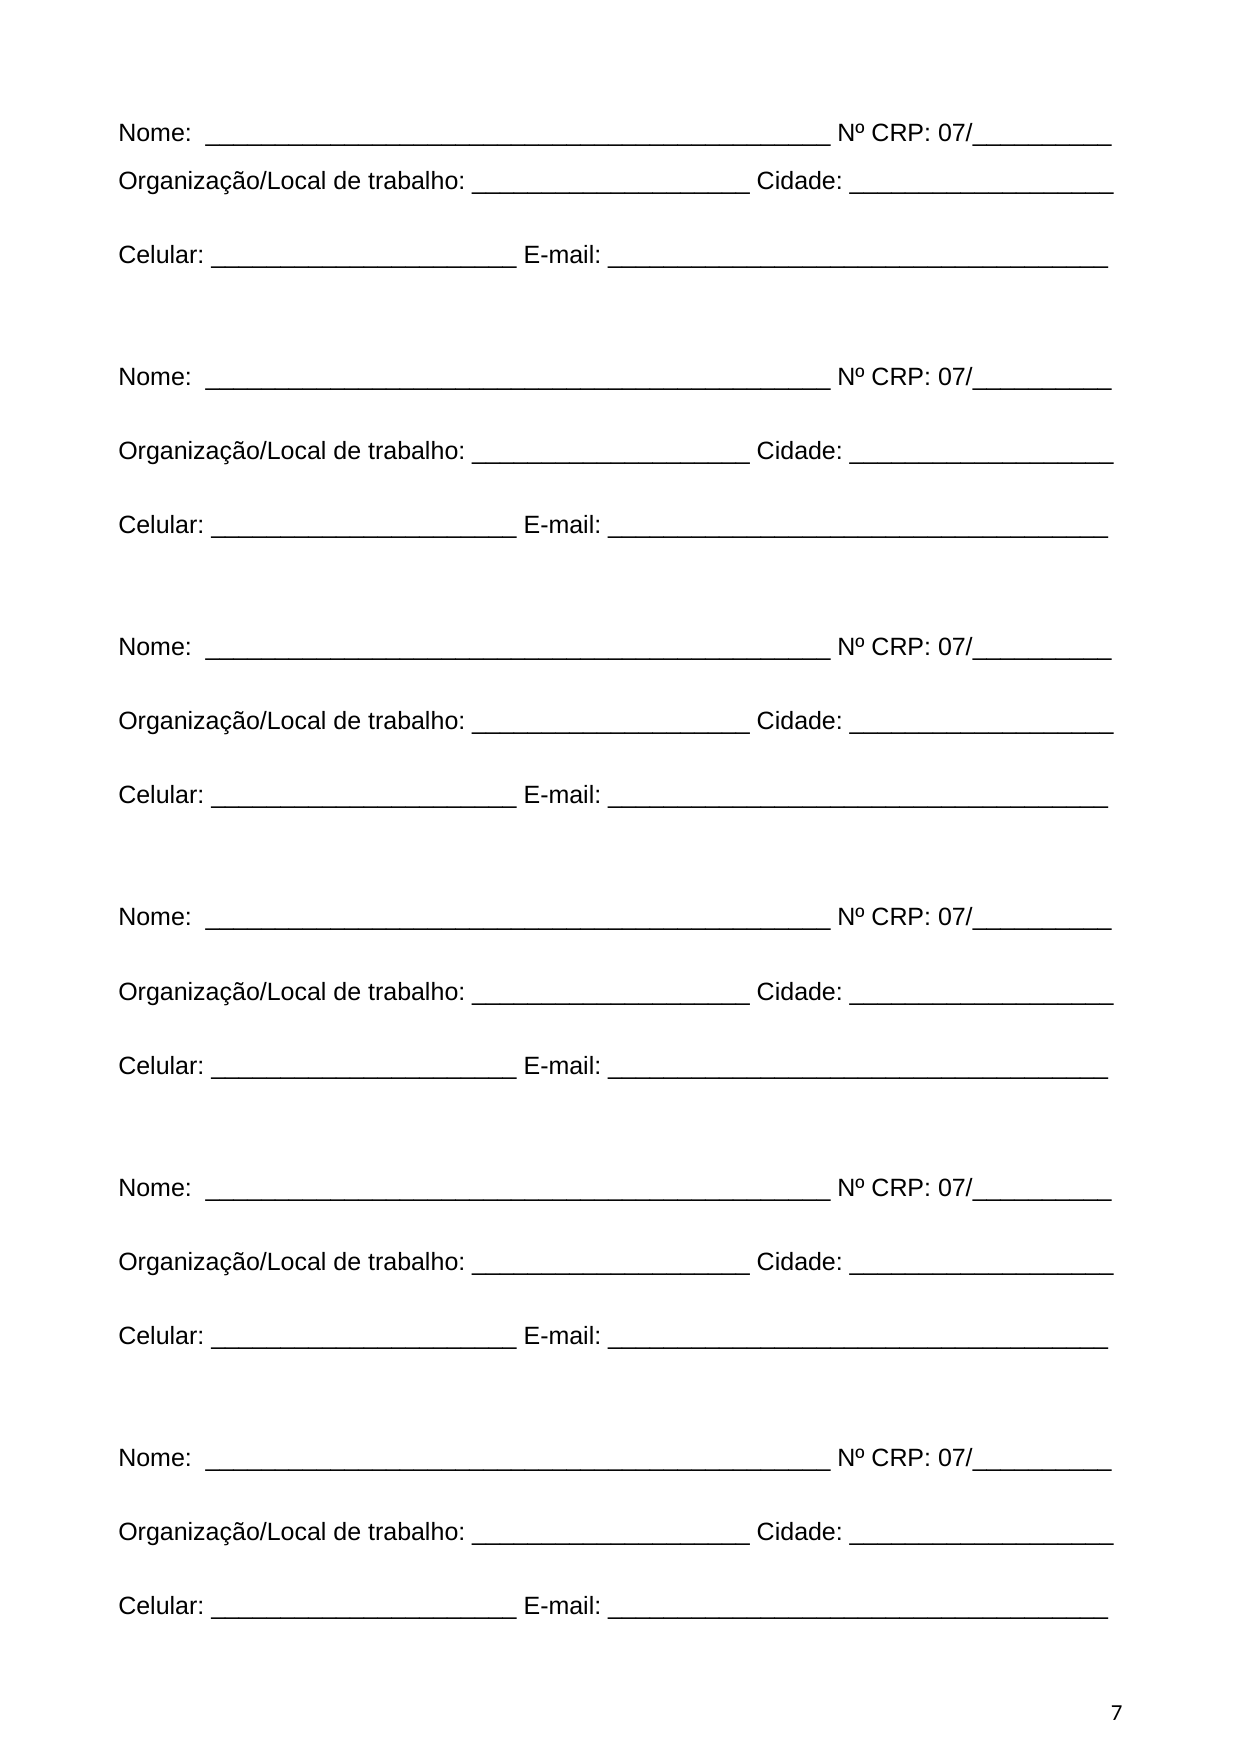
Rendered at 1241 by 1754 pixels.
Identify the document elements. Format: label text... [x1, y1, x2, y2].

text Organização/Local de trabalho: ____________________ Cidade: ___________________ [118, 1247, 1122, 1275]
text Nome: _____________________________________________ Nº CRP: 07/__________ [118, 1172, 1122, 1201]
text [118, 166, 1122, 194]
text Nome: _____________________________________________ Nº CRP: 07/__________ [118, 902, 1122, 931]
text Nome: _____________________________________________ Nº CRP: 07/__________ [118, 362, 1122, 391]
text Celular: ______________________ E-mail: ____________________________________ [118, 780, 1122, 809]
text Organização/Local de trabalho: ____________________ Cidade: ___________________ [118, 436, 1122, 465]
text Organização/Local de trabalho: ____________________ Cidade: ___________________ [118, 976, 1122, 1005]
text Celular: ______________________ E-mail: ____________________________________ [118, 240, 1122, 269]
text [118, 1517, 1122, 1546]
text Celular: ______________________ E-mail: ____________________________________ [118, 510, 1122, 539]
text Celular: ______________________ E-mail: ____________________________________ [118, 1591, 1122, 1620]
text Nome: _____________________________________________ Nº CRP: 07/__________ [118, 118, 1122, 147]
text Celular: ______________________ E-mail: ____________________________________ [118, 1051, 1122, 1079]
text Nome: _____________________________________________ Nº CRP: 07/__________ [118, 632, 1122, 661]
text Organização/Local de trabalho: ____________________ Cidade: ___________________ [118, 706, 1122, 735]
text Nome: _____________________________________________ Nº CRP: 07/__________ [118, 1443, 1122, 1471]
text Celular: ______________________ E-mail: ____________________________________ [118, 1321, 1122, 1349]
